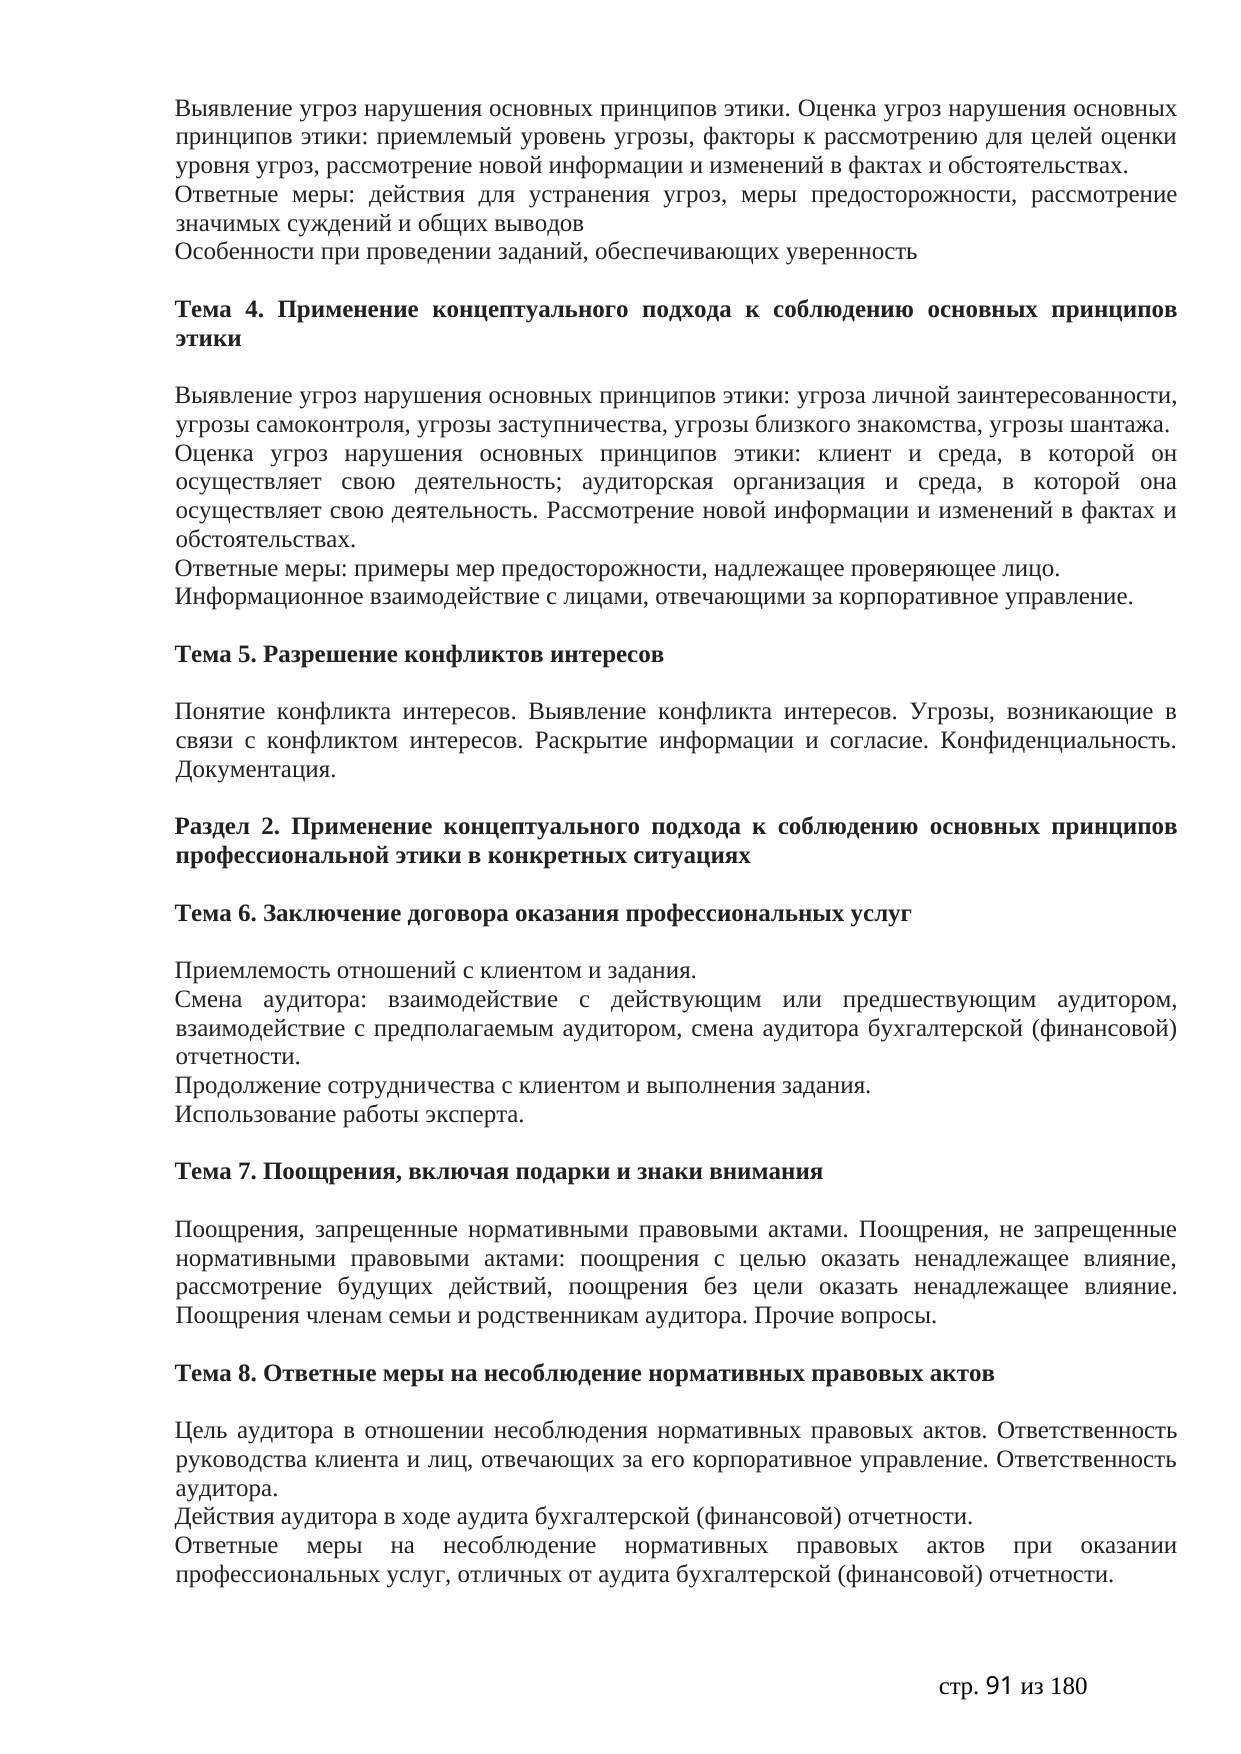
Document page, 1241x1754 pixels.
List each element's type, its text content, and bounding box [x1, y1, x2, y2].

text Ответные меры: действия для устранения угроз, меры предосторожности, рассмотрение значимых суждений и общих выводов [174, 179, 1178, 236]
text Оценка угроз нарушения основных принципов этики: клиент и среда, в которой он осуществляет свою деятельность; аудиторская организация и среда, в которой она осуществляет свою деятельность. Рассмотрение новой информации и изменений в фактах и обстоятельствах. [174, 438, 1178, 553]
text Понятие конфликта интересов. Выявление конфликта интересов. Угрозы, возникающие в связи с конфликтом интересов. Раскрытие информации и согласие. Конфиденциальность. Документация. [174, 696, 1178, 783]
text Выявление угроз нарушения основных принципов этики: угроза личной заинтересованности, угрозы самоконтроля, угрозы заступничества, угрозы близкого знакомства, угрозы шантажа. [174, 380, 1178, 438]
text Действия аудитора в ходе аудита бухгалтерской (финансовой) отчетности. [174, 1501, 1178, 1530]
text Раздел 2. Применение концептуального подхода к соблюдению основных принципов профессиональной этики в конкретных ситуациях [174, 811, 1178, 869]
text Особенности при проведении заданий, обеспечивающих уверенность [174, 236, 1178, 265]
text Тема 8. Ответные меры на несоблюдение нормативных правовых актов [174, 1358, 1178, 1386]
text Использование работы эксперта. [174, 1099, 1178, 1128]
text Выявление угроз нарушения основных принципов этики. Оценка угроз нарушения основных принципов этики: приемлемый уровень угрозы, факторы к рассмотрению для целей оценки уровня угроз, рассмотрение новой информации и изменений в фактах и обстоятельствах. [174, 93, 1178, 179]
text Тема 6. Заключение договора оказания профессиональных услуг [174, 898, 1178, 926]
text Цель аудитора в отношении несоблюдения нормативных правовых актов. Ответственность руководства клиента и лиц, отвечающих за его корпоративное управление. Ответственность аудитора. [174, 1415, 1178, 1501]
text Тема 5. Разрешение конфликтов интересов [174, 639, 1178, 668]
text Приемлемость отношений с клиентом и задания. [174, 955, 1178, 984]
text Продолжение сотрудничества с клиентом и выполнения задания. [174, 1070, 1178, 1099]
text Поощрения, запрещенные нормативными правовыми актами. Поощрения, не запрещенные нормативными правовыми актами: поощрения с целью оказать ненадлежащее влияние, рассмотрение будущих действий, поощрения без цели оказать ненадлежащее влияние. Поощрения членам семьи и родственникам аудитора. Прочие вопросы. [174, 1214, 1178, 1329]
text Тема 7. Поощрения, включая подарки и знаки внимания [174, 1156, 1178, 1185]
text Ответные меры: примеры мер предосторожности, надлежащее проверяющее лицо. [174, 553, 1178, 581]
text Информационное взаимодействие с лицами, отвечающими за корпоративное управление. [174, 581, 1178, 610]
text Смена аудитора: взаимодействие с действующим или предшествующим аудитором, взаимодействие с предполагаемым аудитором, смена аудитора бухгалтерской (финансовой) отчетности. [174, 984, 1178, 1070]
text Ответные меры на несоблюдение нормативных правовых актов при оказании профессиональных услуг, отличных от аудита бухгалтерской (финансовой) отчетности. [174, 1530, 1178, 1588]
text Тема 4. Применение концептуального подхода к соблюдению основных принципов этики [174, 294, 1178, 351]
